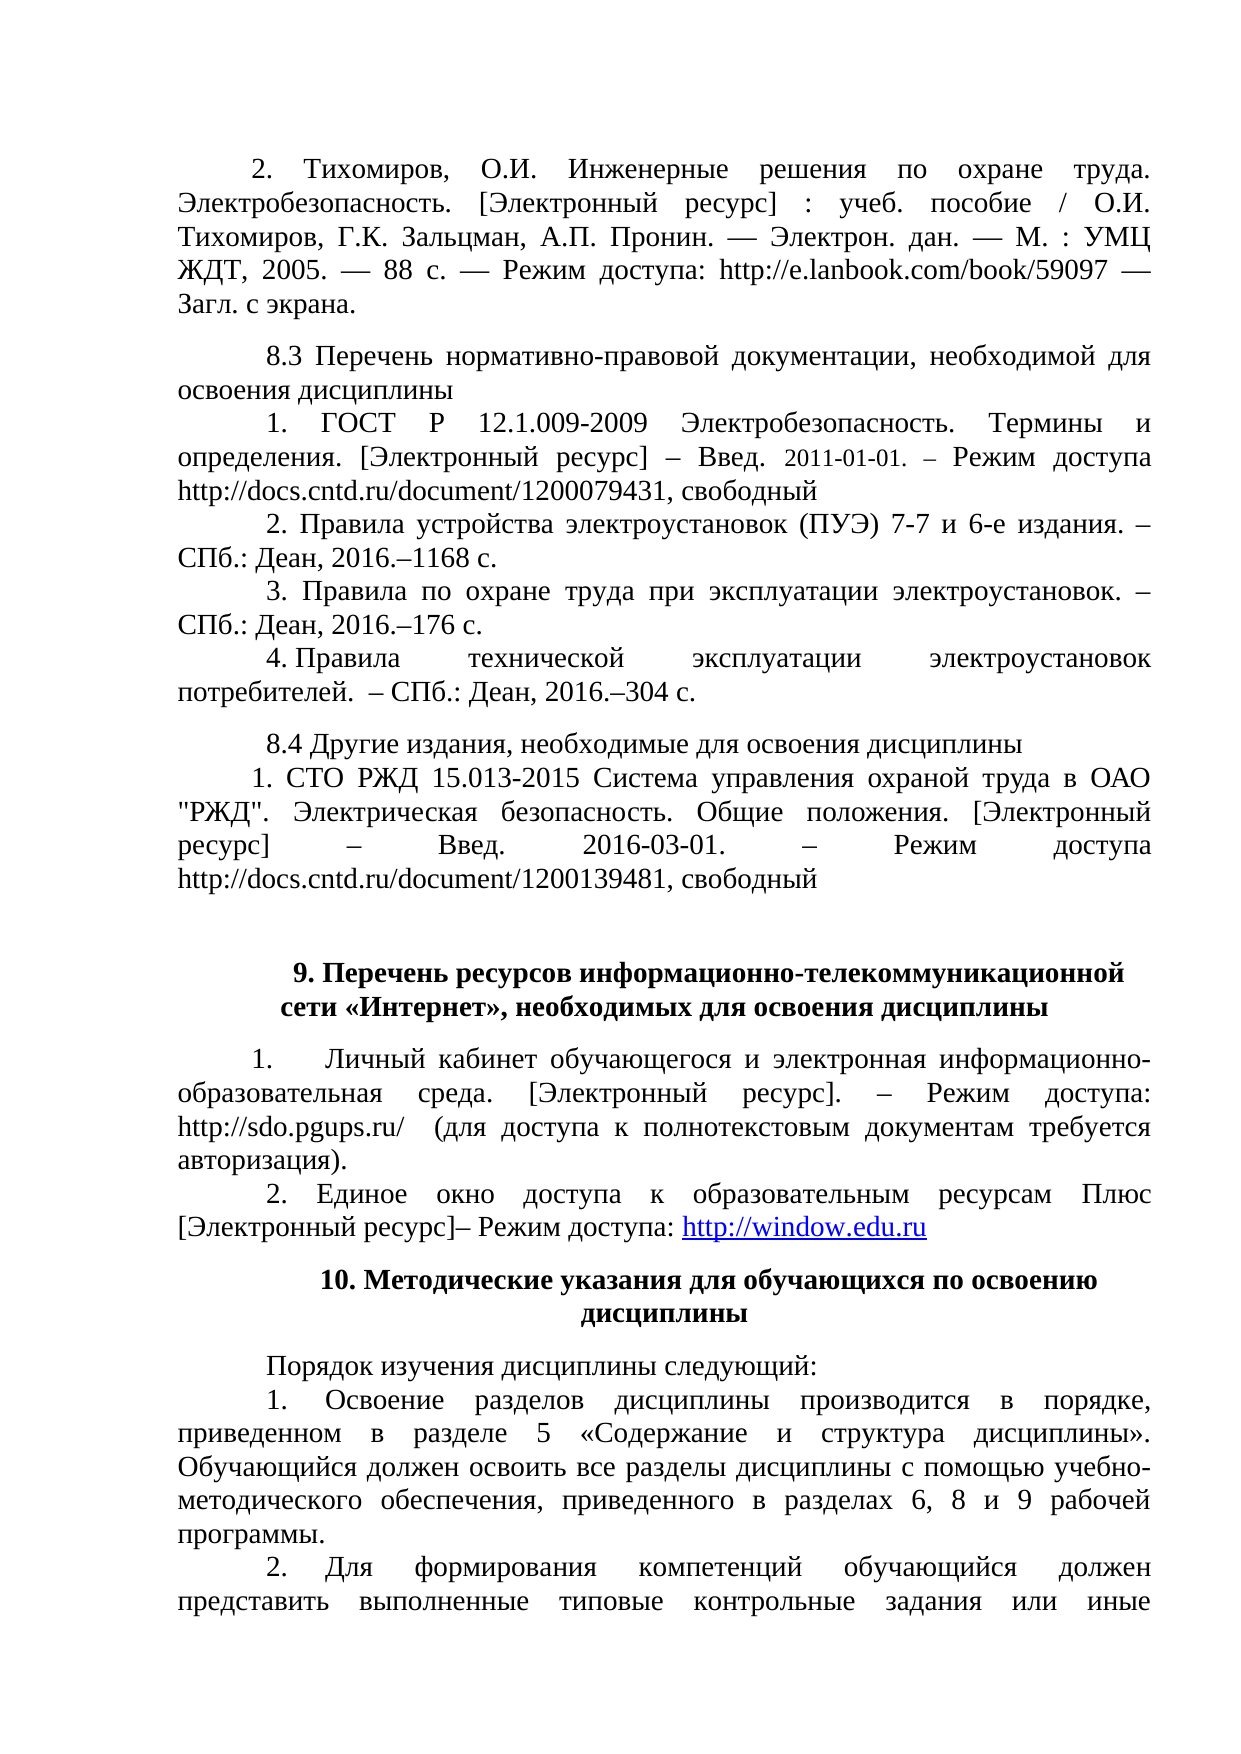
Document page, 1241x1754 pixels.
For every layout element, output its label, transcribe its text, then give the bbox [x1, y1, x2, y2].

text 8.4 Другие издания, необходимые для освоения дисциплины [177, 727, 1152, 760]
text 10. Методические указания для обучающихся по освоению дисциплины [177, 1262, 1152, 1329]
text 2. Единое окно доступа к образовательным ресурсам Плюс [Электронный ресурс]– Режим доступа: http://window.edu.ru [177, 1176, 1152, 1243]
text 9. Перечень ресурсов информационно-телекоммуникационной сети «Интернет», необходимых для освоения дисциплины [177, 955, 1152, 1022]
text Порядок изучения дисциплины следующий: [177, 1348, 1152, 1382]
text 2. Правила устройства электроустановок (ПУЭ) 7-7 и 6-е издания. – СПб.: Деан, 2016.–1168 с. [177, 506, 1152, 573]
text 2. Тихомиров, О.И. Инженерные решения по охране труда. Электробезопасность. [Электронный ресурс] : учеб. пособие / О.И. Тихомиров, Г.К. Зальцман, А.П. Пронин. — Электрон. дан. — М. : УМЦ ЖДТ, 2005. — 88 с. — Режим доступа: http://e.lanbook.com/book/59097 — Загл. с экрана. [177, 152, 1152, 319]
list Освоение разделов дисциплины производится в порядке, приведенном в разделе 5 «Содержание и структура дисциплины». Обучающийся должен освоить все разделы дисциплины с помощью учебно-методического обеспечения, приведенного в разделах 6, 8 и 9 рабочей программы. [177, 1382, 1152, 1549]
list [177, 1549, 1152, 1617]
text 4. Правила технической эксплуатации электроустановок потребителей. – СПб.: Деан, 2016.–304 с. [177, 640, 1152, 707]
text 1. ГОСТ Р 12.1.009-2009 Электробезопасность. Термины и определения. [Электронный ресурс] – Введ. 2011-01-01. – Режим доступа http://docs.cntd.ru/document/1200079431, свободный [177, 406, 1152, 506]
text 8.3 Перечень нормативно-правовой документации, необходимой для освоения дисциплины [177, 338, 1152, 406]
text 3. Правила по охране труда при эксплуатации электроустановок. – СПб.: Деан, 2016.–176 с. [177, 573, 1152, 640]
list Личный кабинет обучающегося и электронная информационно-образовательная среда. [Электронный ресурс]. – Режим доступа: http://sdo.pgups.ru/ (для доступа к полнотекстовым документам требуется авторизация). [177, 1042, 1152, 1176]
text 1. СТО РЖД 15.013-2015 Система управления охраной труда в ОАО "РЖД". Электрическая безопасность. Общие положения. [Электронный ресурс] – Введ. 2016-03-01. – Режим доступа http://docs.cntd.ru/document/1200139481, свободный [177, 760, 1152, 894]
